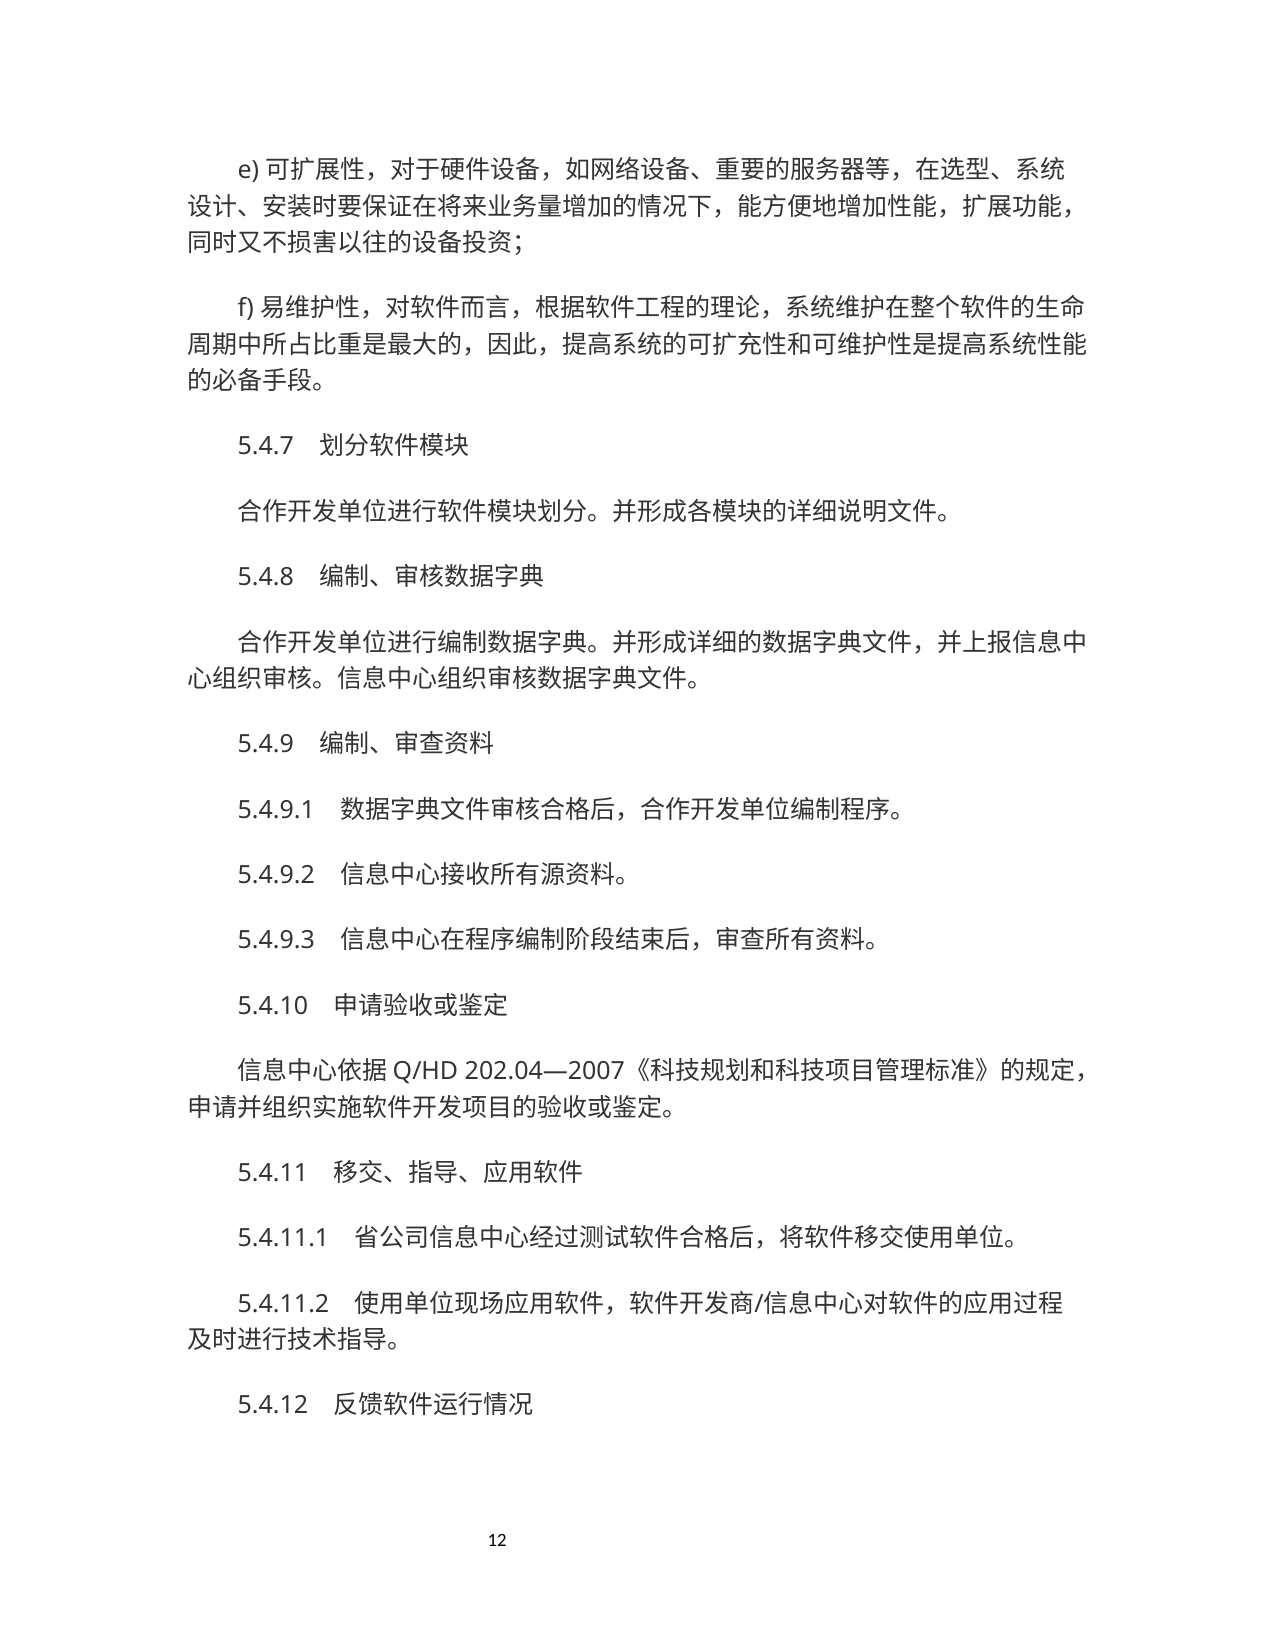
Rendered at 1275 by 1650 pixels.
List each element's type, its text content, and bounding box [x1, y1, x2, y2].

text 5.4.9.1 数据字典文件审核合格后，合作开发单位编制程序。 [187, 789, 1087, 825]
text 5.4.11.2 使用单位现场应用软件，软件开发商/信息中心对软件的应用过程及时进行技术指导。 [187, 1283, 1087, 1356]
text 5.4.8 编制、审核数据字典 [187, 557, 1087, 593]
text 5.4.9.3 信息中心在程序编制阶段结束后，审查所有资料。 [187, 920, 1087, 956]
text 合作开发单位进行编制数据字典。并形成详细的数据字典文件，并上报信息中心组织审核。信息中心组织审核数据字典文件。 [187, 622, 1087, 694]
text 5.4.10 申请验收或鉴定 [187, 985, 1087, 1022]
text 合作开发单位进行软件模块划分。并形成各模块的详细说明文件。 [187, 491, 1087, 527]
text 5.4.7 划分软件模块 [187, 426, 1087, 462]
text 5.4.11.1 省公司信息中心经过测试软件合格后，将软件移交使用单位。 [187, 1218, 1087, 1254]
text 信息中心依据Q/HD 202.04—2007《科技规划和科技项目管理标准》的规定，申请并组织实施软件开发项目的验收或鉴定。 [187, 1051, 1087, 1123]
text f) 易维护性，对软件而言，根据软件工程的理论，系统维护在整个软件的生命周期中所占比重是最大的，因此，提高系统的可扩充性和可维护性是提高系统性能的必备手段。 [187, 288, 1087, 397]
text 5.4.11 移交、指导、应用软件 [187, 1152, 1087, 1189]
text 5.4.12 反馈软件运行情况 [187, 1385, 1087, 1421]
text e) 可扩展性，对于硬件设备，如网络设备、重要的服务器等，在选型、系统设计、安装时要保证在将来业务量增加的情况下，能方便地增加性能，扩展功能，同时又不损害以往的设备投资； [187, 150, 1087, 259]
text 5.4.9.2 信息中心接收所有源资料。 [187, 854, 1087, 891]
text 5.4.9 编制、审查资料 [187, 724, 1087, 760]
